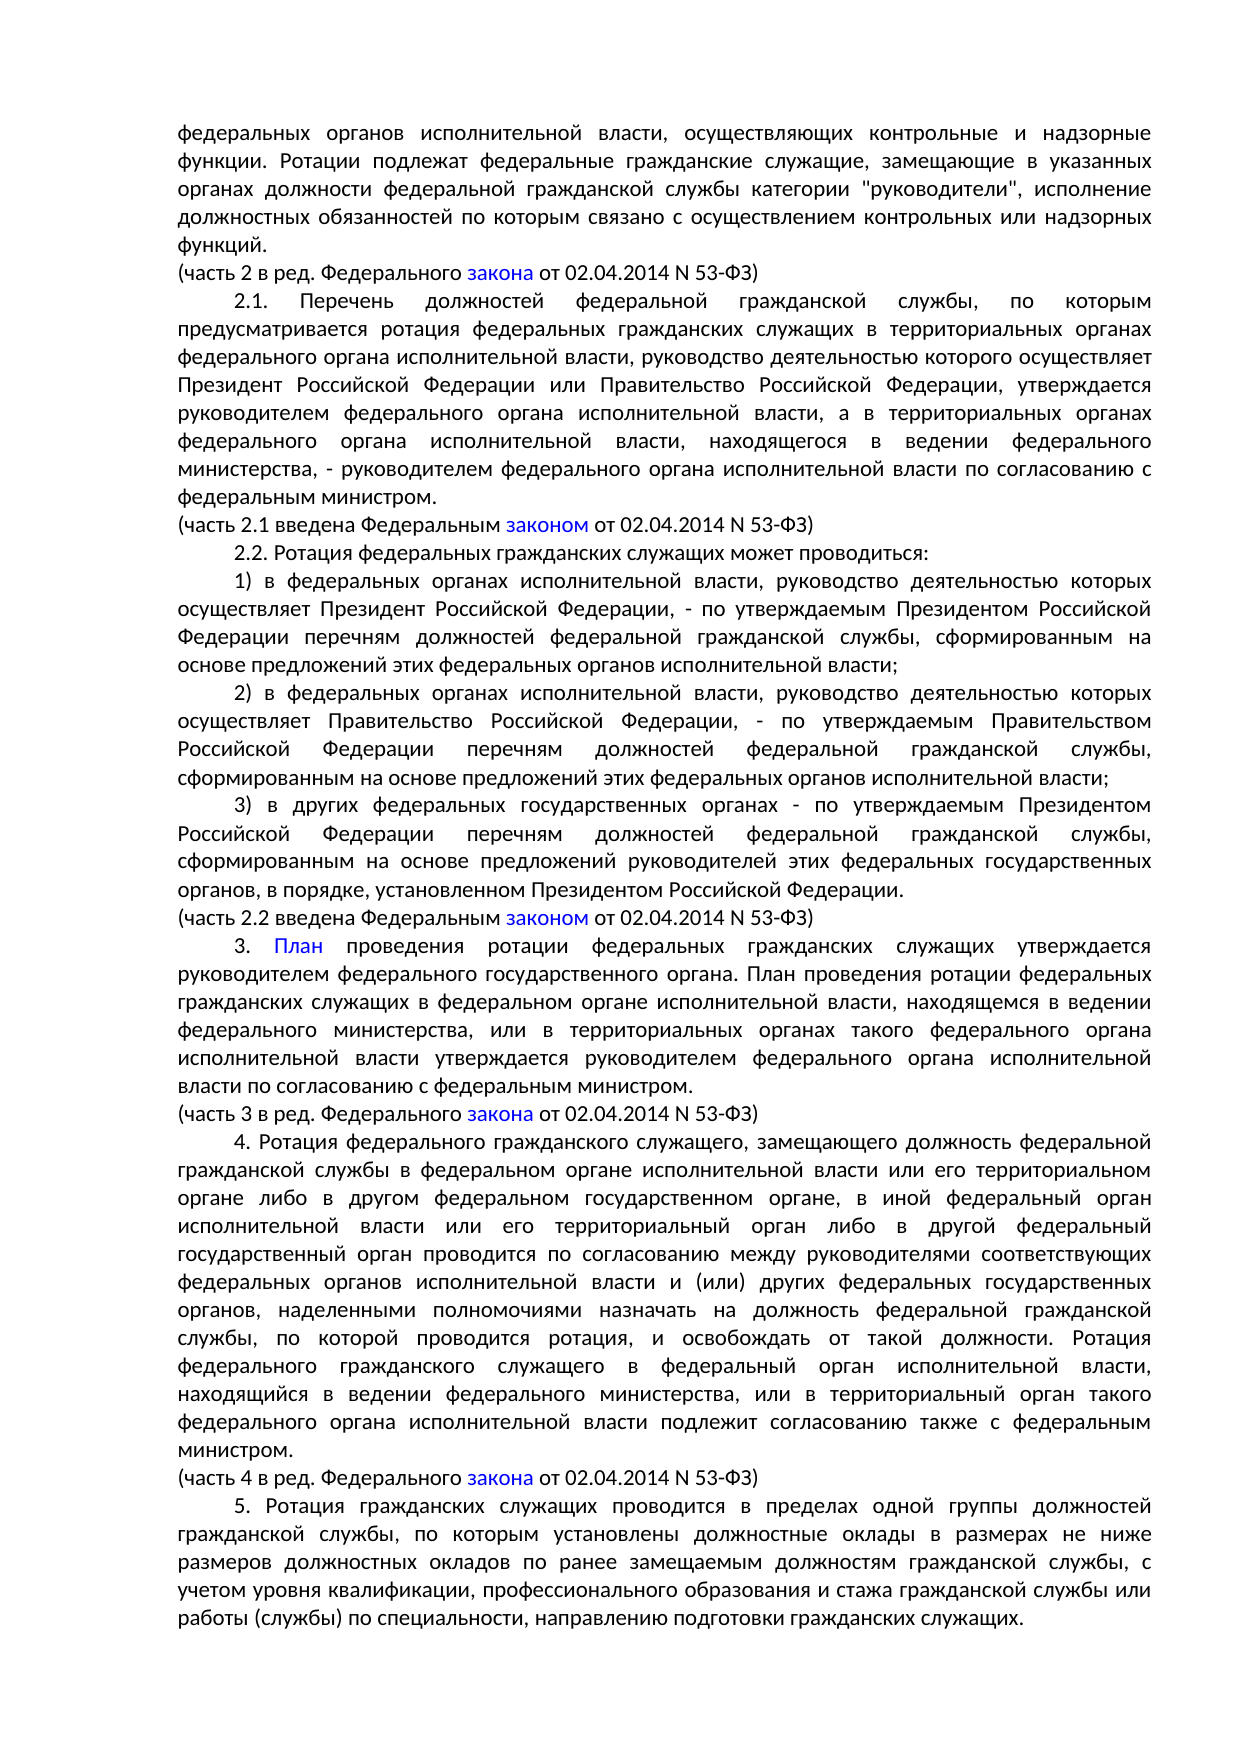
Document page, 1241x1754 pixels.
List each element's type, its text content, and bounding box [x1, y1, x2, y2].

text 4. Ротация федерального гражданского служащего, замещающего должность федеральной гражданской службы в федеральном органе исполнительной власти или его территориальном органе либо в другом федеральном государственном органе, в иной федеральный орган исполнительной власти или его территориальный орган либо в другой федеральный государственный орган проводится по согласованию между руководителями соответствующих федеральных органов исполнительной власти и (или) других федеральных государственных органов, наделенными полномочиями назначать на должность федеральной гражданской службы, по которой проводится ротация, и освобождать от такой должности. Ротация федерального гражданского служащего в федеральный орган исполнительной власти, находящийся в ведении федерального министерства, или в территориальный орган такого федерального органа исполнительной власти подлежит согласованию также с федеральным министром. [177, 1127, 1152, 1463]
text (часть 4 в ред. Федерального закона от 02.04.2014 N 53-ФЗ) [177, 1463, 1152, 1491]
text 2.2. Ротация федеральных гражданских служащих может проводиться: [177, 538, 1152, 566]
text (часть 2.1 введена Федеральным законом от 02.04.2014 N 53-ФЗ) [177, 510, 1152, 538]
text 5. Ротация гражданских служащих проводится в пределах одной группы должностей гражданской службы, по которым установлены должностные оклады в размерах не ниже размеров должностных окладов по ранее замещаемым должностям гражданской службы, с учетом уровня квалификации, профессионального образования и стажа гражданской службы или работы (службы) по специальности, направлению подготовки гражданских служащих. [177, 1491, 1152, 1631]
text 2) в федеральных органах исполнительной власти, руководство деятельностью которых осуществляет Правительство Российской Федерации, - по утверждаемым Правительством Российской Федерации перечням должностей федеральной гражданской службы, сформированным на основе предложений этих федеральных органов исполнительной власти; [177, 678, 1152, 791]
text (часть 2 в ред. Федерального закона от 02.04.2014 N 53-ФЗ) [177, 258, 1152, 286]
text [177, 118, 1152, 258]
text (часть 2.2 введена Федеральным законом от 02.04.2014 N 53-ФЗ) [177, 903, 1152, 931]
text (часть 3 в ред. Федерального закона от 02.04.2014 N 53-ФЗ) [177, 1099, 1152, 1127]
text 1) в федеральных органах исполнительной власти, руководство деятельностью которых осуществляет Президент Российской Федерации, - по утверждаемым Президентом Российской Федерации перечням должностей федеральной гражданской службы, сформированным на основе предложений этих федеральных органов исполнительной власти; [177, 566, 1152, 678]
text 3. План проведения ротации федеральных гражданских служащих утверждается руководителем федерального государственного органа. План проведения ротации федеральных гражданских служащих в федеральном органе исполнительной власти, находящемся в ведении федерального министерства, или в территориальных органах такого федерального органа исполнительной власти утверждается руководителем федерального органа исполнительной власти по согласованию с федеральным министром. [177, 931, 1152, 1099]
text 3) в других федеральных государственных органах - по утверждаемым Президентом Российской Федерации перечням должностей федеральной гражданской службы, сформированным на основе предложений руководителей этих федеральных государственных органов, в порядке, установленном Президентом Российской Федерации. [177, 791, 1152, 903]
text 2.1. Перечень должностей федеральной гражданской службы, по которым предусматривается ротация федеральных гражданских служащих в территориальных органах федерального органа исполнительной власти, руководство деятельностью которого осуществляет Президент Российской Федерации или Правительство Российской Федерации, утверждается руководителем федерального органа исполнительной власти, а в территориальных органах федерального органа исполнительной власти, находящегося в ведении федерального министерства, - руководителем федерального органа исполнительной власти по согласованию с федеральным министром. [177, 286, 1152, 510]
